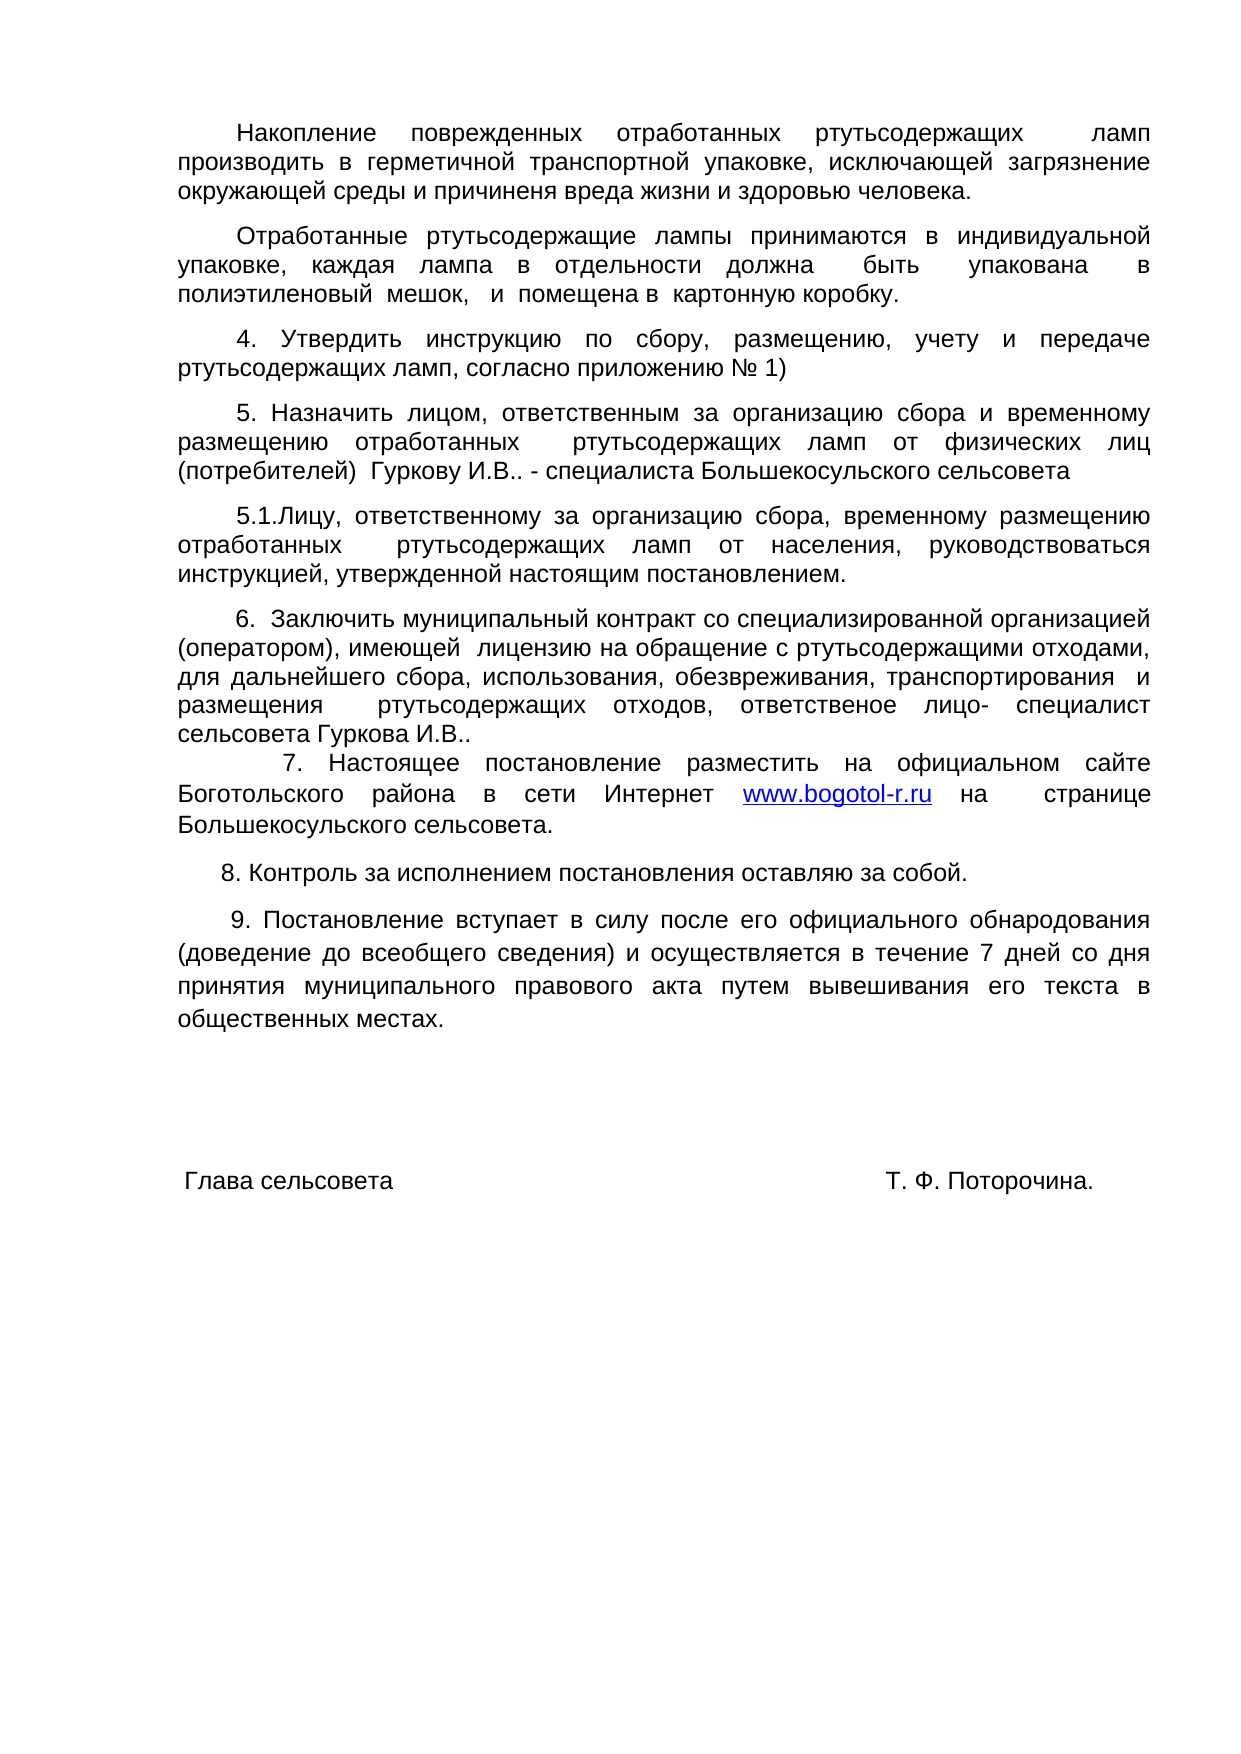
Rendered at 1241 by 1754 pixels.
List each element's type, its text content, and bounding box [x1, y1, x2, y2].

text Глава сельсовета Т. Ф. Поторочина. [177, 1166, 1152, 1194]
text Накопление поврежденных отработанных ртутьсодержащих ламп производить в герметичной транспортной упаковке, исключающей загрязнение окружающей среды и причиненя вреда жизни и здоровью человека. [177, 118, 1152, 204]
text 5.1.Лицу, ответственному за организацию сбора, временному размещению отработанных ртутьсодержащих ламп от населения, руководствоваться инструкцией, утвержденной настоящим постановлением. [177, 501, 1152, 587]
text Отработанные ртутьсодержащие лампы принимаются в индивидуальной упаковке, каждая лампа в отдельности должна быть упакована в полиэтиленовый мешок, и помещена в картонную коробку. [177, 221, 1152, 307]
text 8. Контроль за исполнением постановления оставляю за собой. [177, 857, 1152, 886]
text 9. Постановление вступает в силу после его официального обнародования (доведение до всеобщего сведения) и осуществляется в течение 7 дней со дня принятия муниципального правового акта путем вывешивания его текста в общественных местах. [177, 905, 1152, 1033]
text 4. Утвердить инструкцию по сбору, размещению, учету и передаче ртутьсодержащих ламп, согласно приложению № 1) [177, 324, 1152, 381]
text 6. Заключить муниципальный контракт со специализированной организацией (оператором), имеющей лицензию на обращение с ртутьсодержащими отходами, для дальнейшего сбора, использования, обезвреживания, транспортирования и размещения ртутьсодержащих отходов, ответственое лицо- специалист сельсовета Гуркова И.В.. [177, 604, 1152, 748]
text 7. Настоящее постановление разместить на официальном сайте Боготольского района в сети Интернет www.bogotol-r.ru на странице Большекосульского сельсовета. [177, 748, 1152, 838]
text 5. Назначить лицом, ответственным за организацию сбора и временному размещению отработанных ртутьсодержащих ламп от физических лиц (потребителей) Гуркову И.В.. - специалиста Большекосульского сельсовета [177, 398, 1152, 484]
